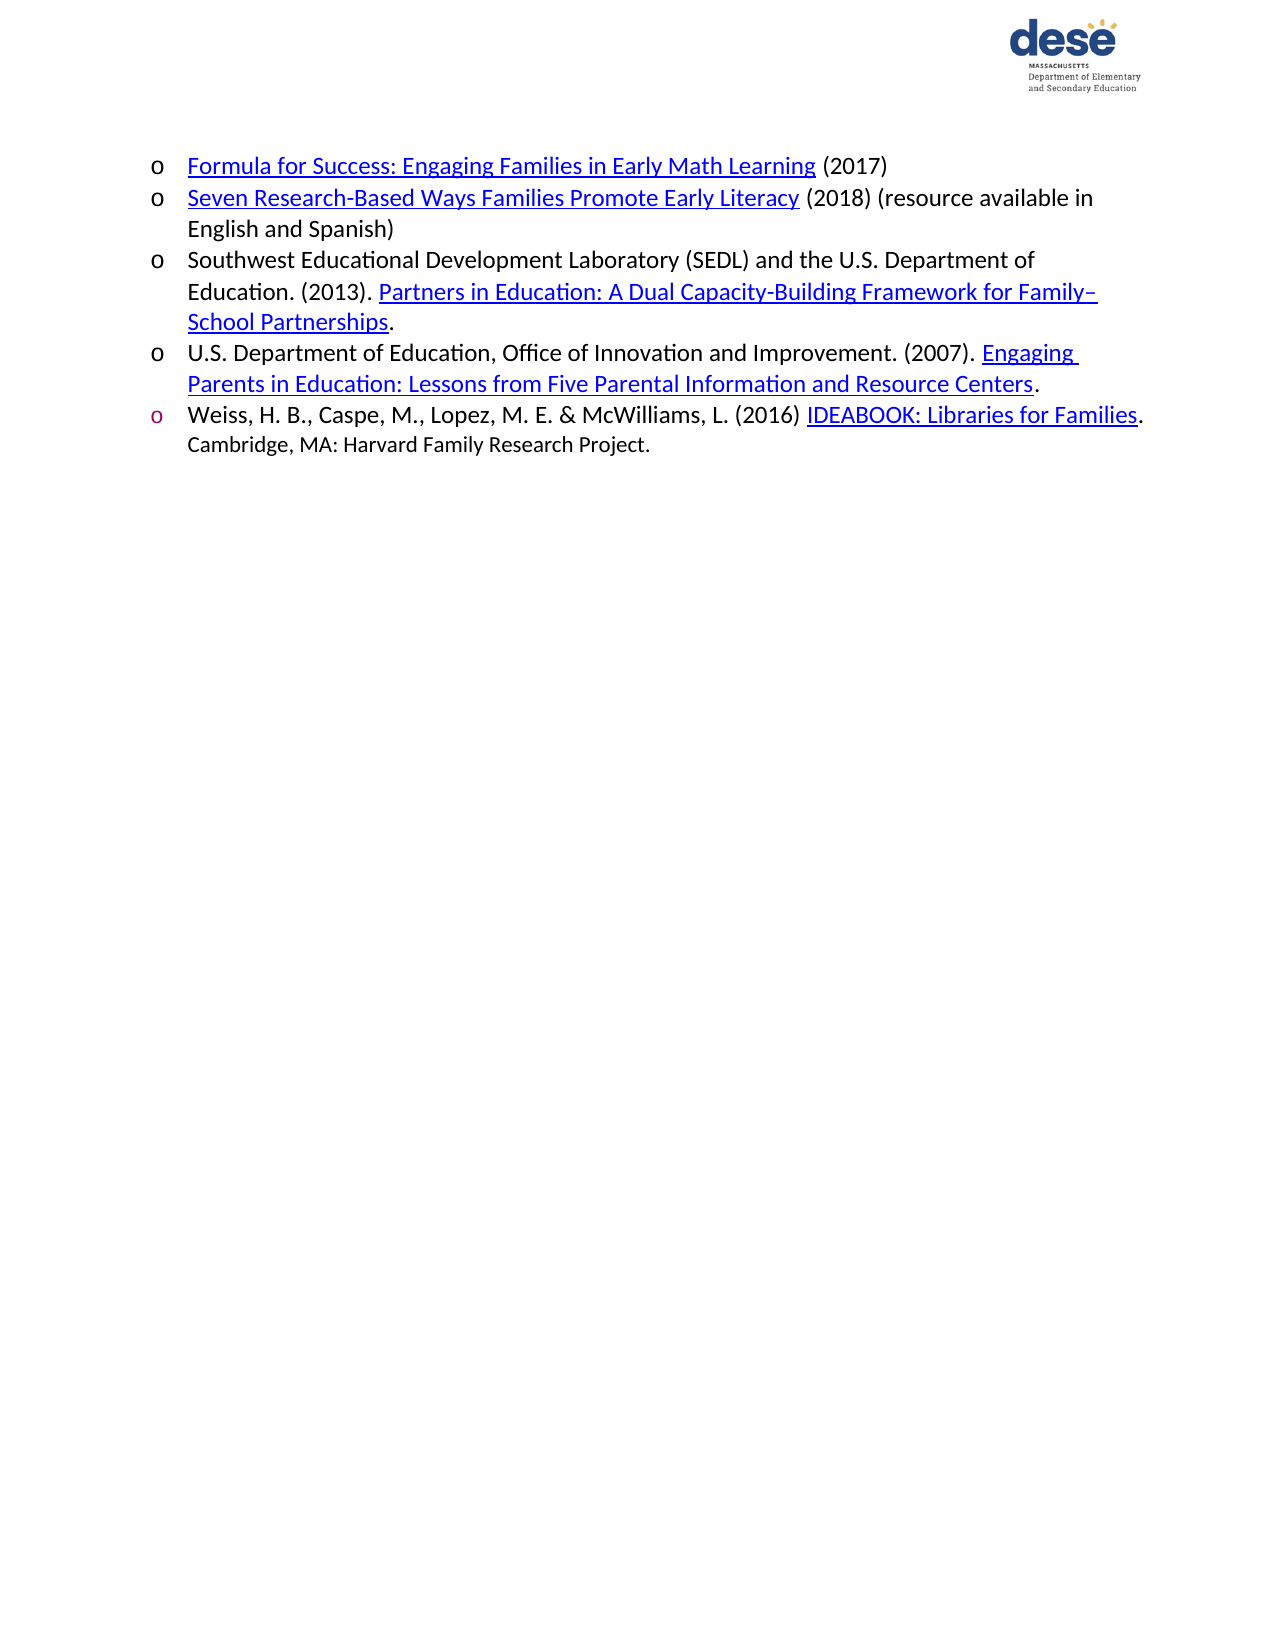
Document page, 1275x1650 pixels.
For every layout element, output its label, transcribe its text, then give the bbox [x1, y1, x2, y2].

picture [996, 0, 1172, 120]
list Seven Research-Based Ways Families Promote Early Literacy (2018) (resource available in English and Spanish) [150, 182, 1100, 244]
list Weiss, H. B., Caspe, M., Lopez, M. E. & McWilliams, L. (2016) IDEABOOK: Libraries for Families. Cambridge, MA: Harvard Family Research Project. [150, 399, 1147, 458]
list Southwest Educational Development Laboratory (SEDL) and the U.S. Department of Education. (2013). Partners in Education: A Dual Capacity-Building Framework for Family–School Partnerships. [150, 244, 1100, 337]
list U.S. Department of Education, Office of Innovation and Improvement. (2007). Engaging Parents in Education: Lessons from Five Parental Information and Resource Centers. [150, 337, 1100, 399]
list Formula for Success: Engaging Families in Early Math Learning (2017) [150, 150, 1100, 182]
